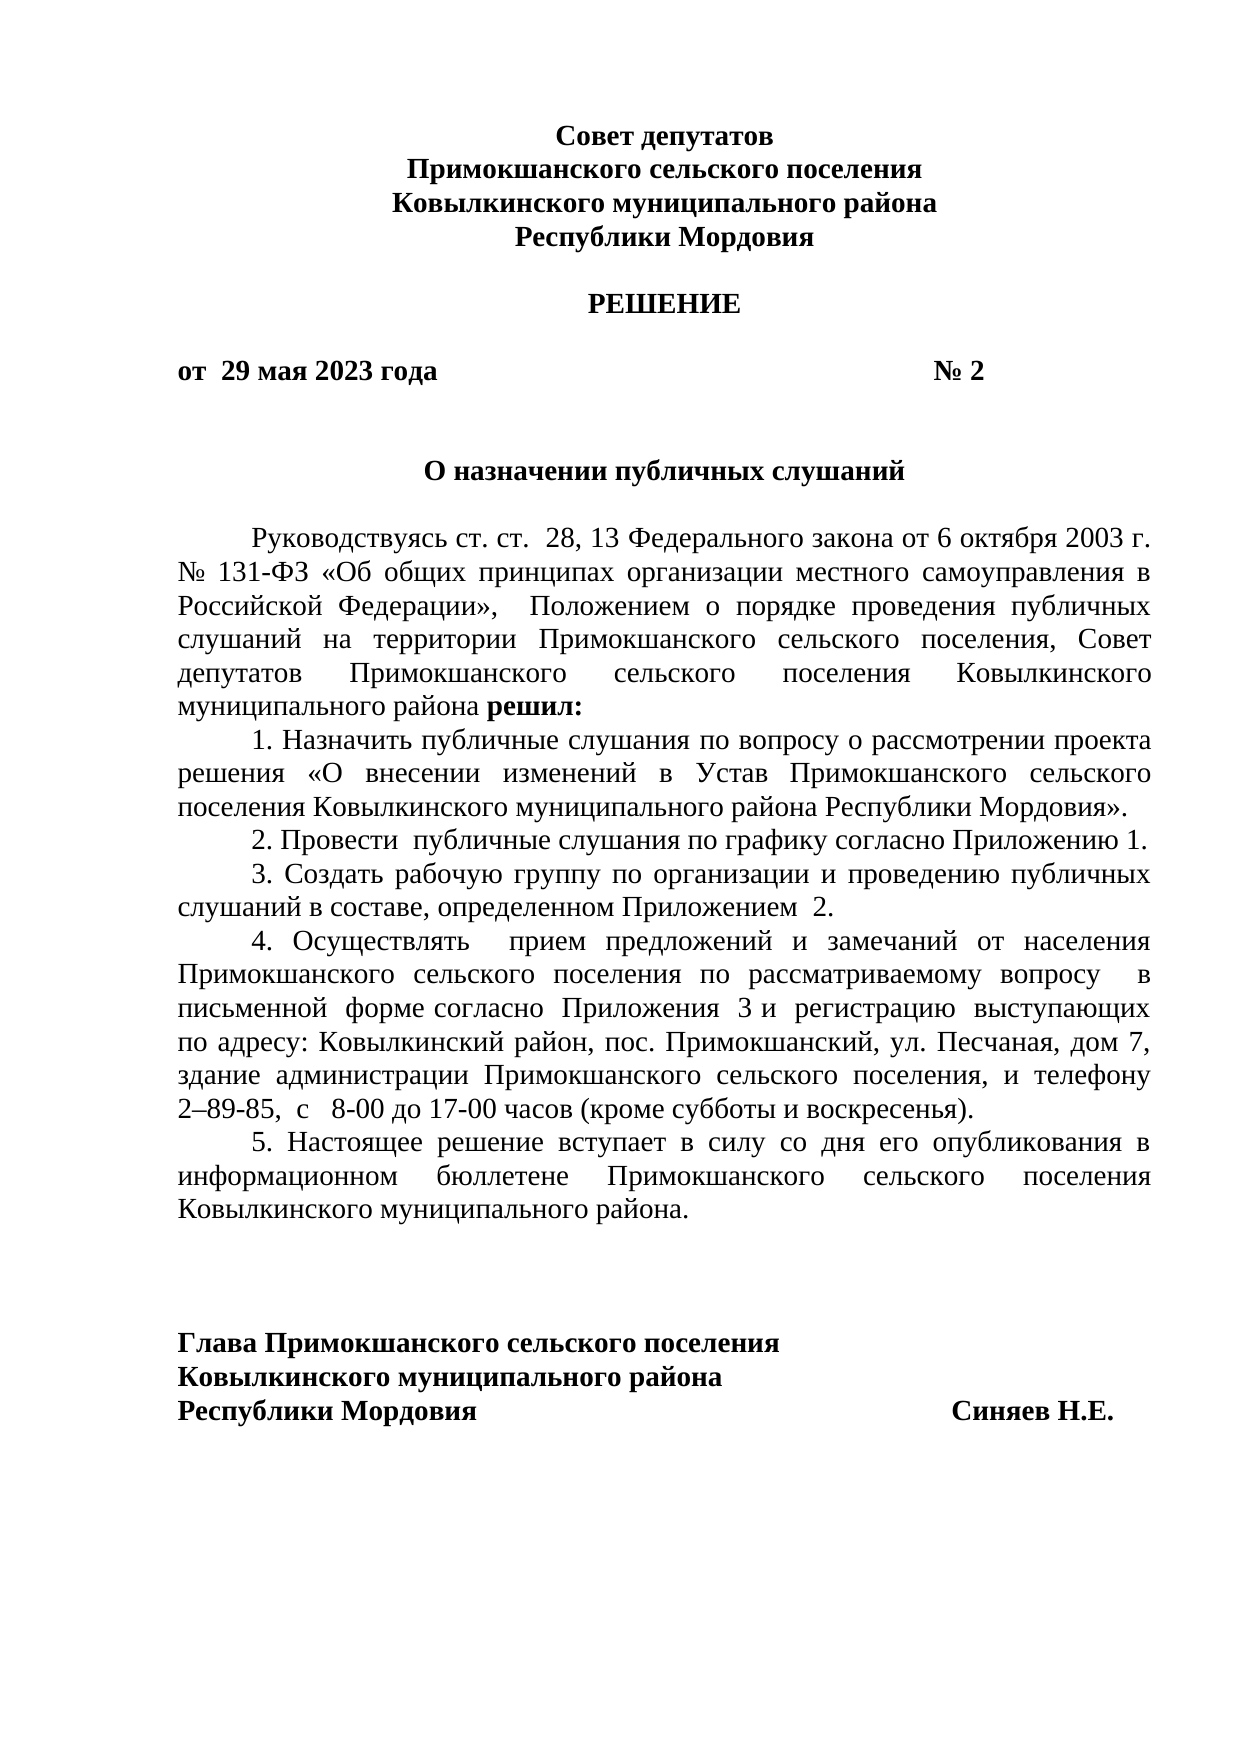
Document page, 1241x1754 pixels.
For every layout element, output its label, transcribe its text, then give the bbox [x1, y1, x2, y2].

text 2. Провести публичные слушания по графику согласно Приложению 1. [177, 822, 1152, 856]
text Ковылкинского муниципального района [177, 1359, 1152, 1393]
text 5. Настоящее решение вступает в силу со дня его опубликования в информационном бюллетене Примокшанского сельского поселения Ковылкинского муниципального района. [177, 1124, 1152, 1225]
text Руководствуясь ст. ст. 28, 13 Федерального закона от 6 октября . № 131-ФЗ «Об общих принципах организации местного самоуправления в Российской Федерации», Положением о порядке проведения публичных слушаний на территории Примокшанского сельского поселения, Совет депутатов Примокшанского сельского поселения Ковылкинского муниципального района решил: [177, 521, 1152, 722]
text Ковылкинского муниципального района [177, 185, 1152, 219]
text Глава Примокшанского сельского поселения [177, 1326, 1152, 1359]
text Совет депутатов [177, 118, 1152, 152]
text Республики Мордовия Синяев Н.Е. [177, 1393, 1152, 1426]
text от 29 мая 2023 года № 2 [177, 353, 1152, 386]
text 1. Назначить публичные слушания по вопросу о рассмотрении проекта решения «О внесении изменений в Устав Примокшанского сельского поселения Ковылкинского муниципального района Республики Мордовия». [177, 722, 1152, 822]
text РЕШЕНИЕ [177, 286, 1152, 319]
text Примокшанского сельского поселения [177, 152, 1152, 185]
text 4. Осуществлять прием предложений и замечаний от населения Примокшанского сельского поселения по рассматриваемому вопросу в письменной форме согласно Приложения 3 и регистрацию выступающих по адресу: Ковылкинский район, пос. Примокшанский, ул. Песчаная, дом 7, здание администрации Примокшанского сельского поселения, и телефону 2–89-85, с 8-00 до 17-00 часов (кроме субботы и воскресенья). [177, 923, 1152, 1124]
text О назначении публичных слушаний [177, 453, 1152, 487]
text Республики Мордовия [177, 219, 1152, 252]
text 3. Создать рабочую группу по организации и проведению публичных слушаний в составе, определенном Приложением 2. [177, 856, 1152, 923]
